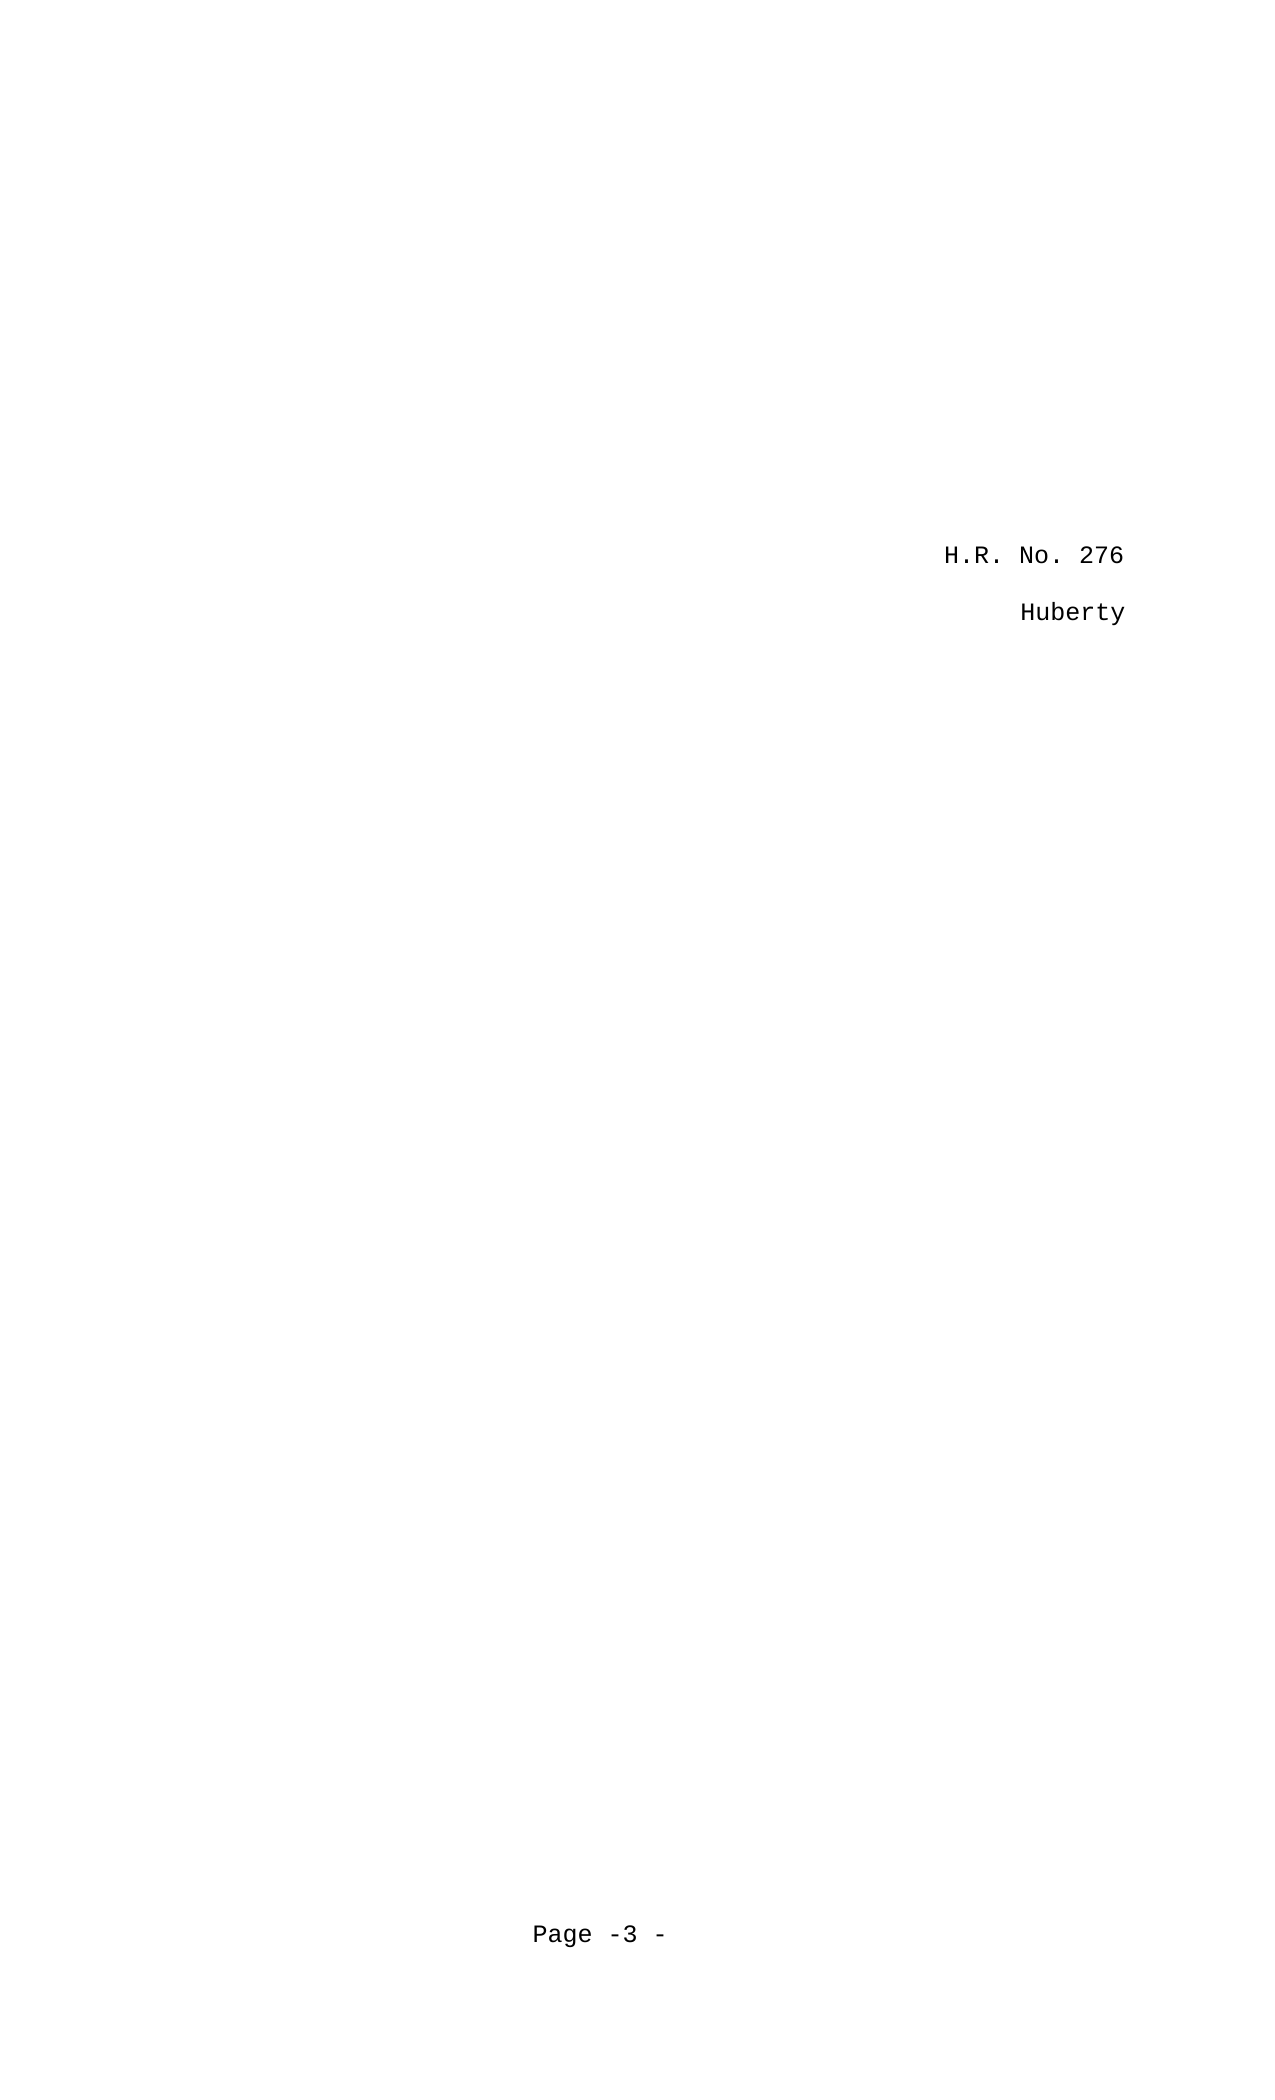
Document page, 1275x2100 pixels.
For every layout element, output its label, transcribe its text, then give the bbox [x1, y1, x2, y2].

text Huberty [150, 599, 1125, 628]
